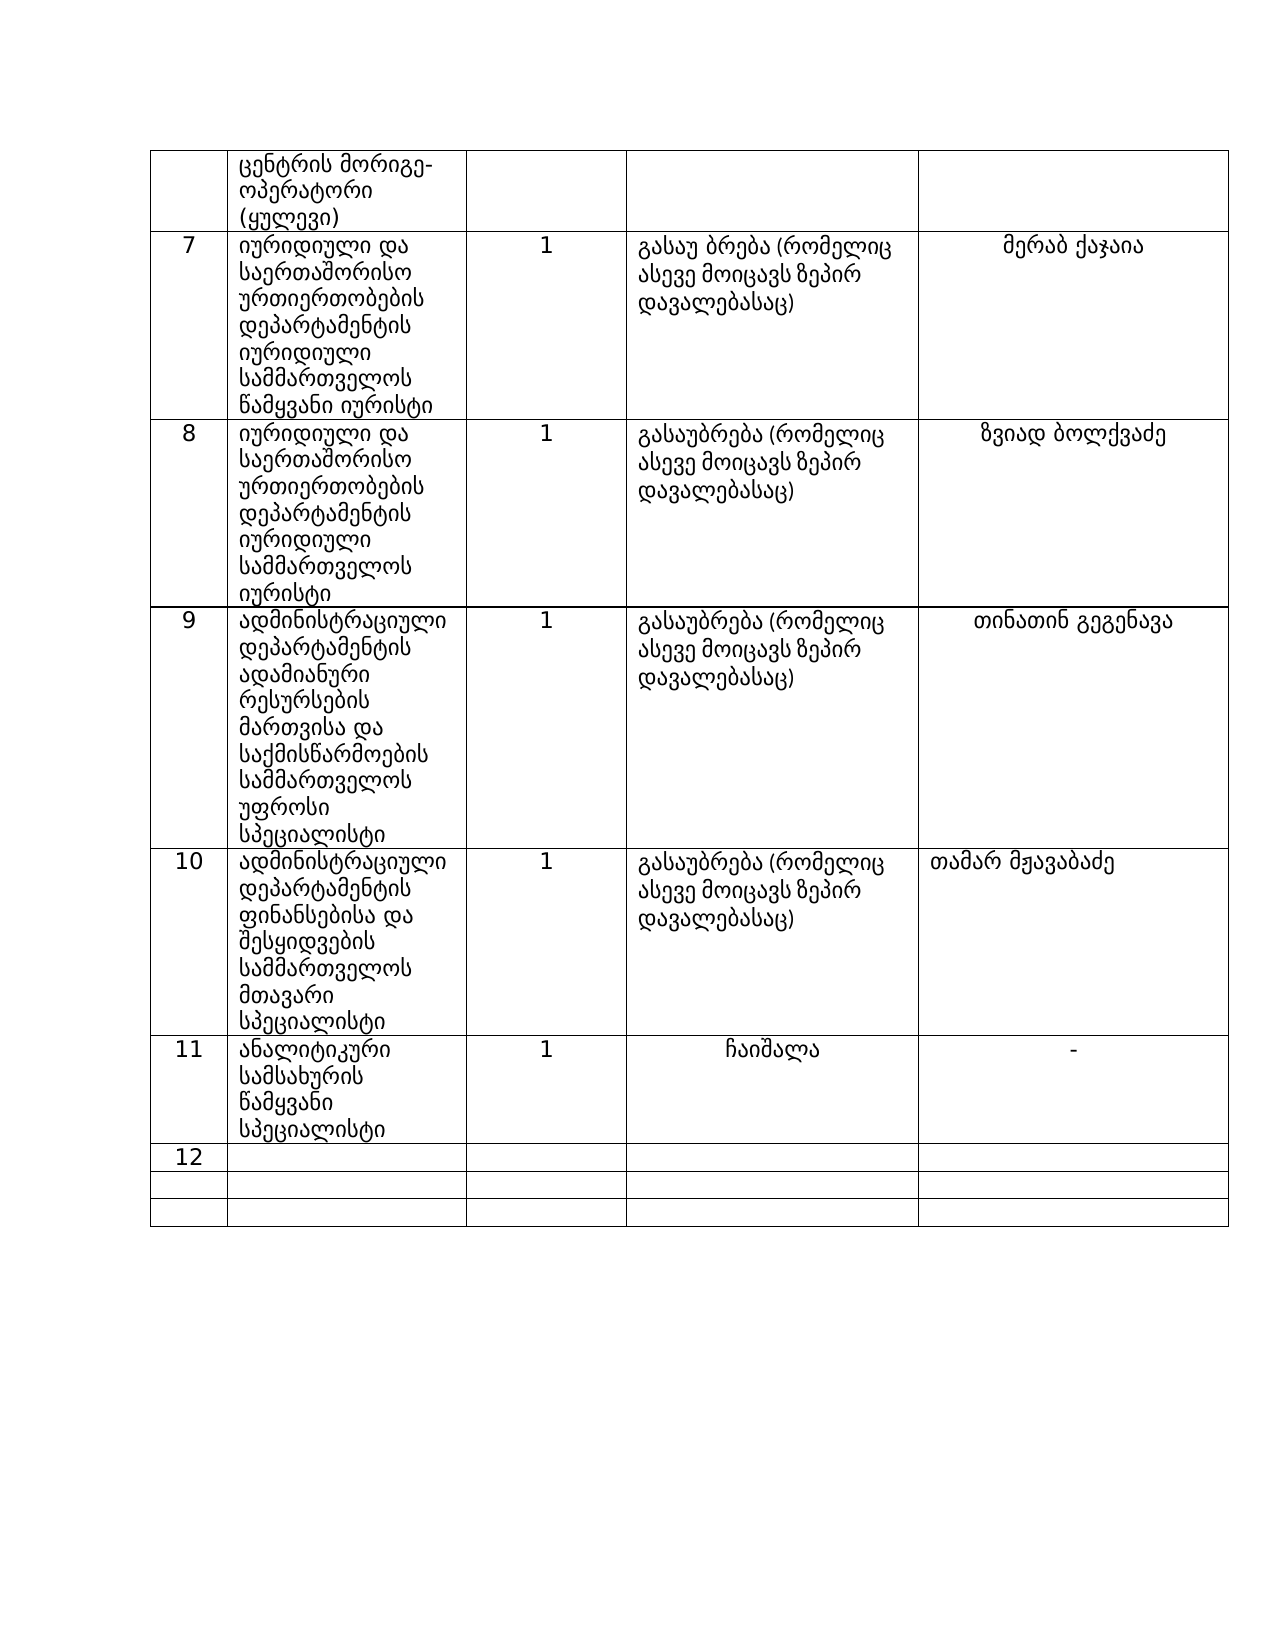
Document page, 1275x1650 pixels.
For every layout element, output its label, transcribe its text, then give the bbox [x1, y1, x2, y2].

table_cell იურიდიული და საერთაშორისო ურთიერთობების დეპარტამენტის იურიდიული სამმართველოს წამყვანი იურისტი [228, 232, 466, 419]
table_cell 6 [151, 151, 227, 231]
table_cell ჩაიშალა [627, 1036, 918, 1143]
table_cell 4 [467, 151, 626, 231]
table_cell [919, 1144, 1228, 1171]
table_cell გასაუბრება (რომელიც ასევე მოიცავს ზეპირ დავალებასაც) [627, 420, 918, 606]
table_cell - [919, 1036, 1228, 1143]
table_cell [919, 1172, 1228, 1198]
table_cell თინათინ გეგენავა [919, 608, 1228, 847]
table_cell [151, 1172, 227, 1198]
table_cell ზვიად ბოლქვაძე [919, 420, 1228, 606]
table_cell 1 [467, 608, 626, 847]
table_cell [627, 151, 918, 231]
table_cell ადმინისტრაციული დეპარტამენტის ადამიანური რესურსების მართვისა და საქმისწარმოების სამმართველოს უფროსი სპეციალისტი [228, 608, 466, 847]
table_cell თამარ მჟავაბაძე [919, 849, 1228, 1035]
table_cell [467, 1144, 626, 1171]
table_cell 1 [467, 232, 626, 419]
table_cell 1 [467, 1036, 626, 1143]
table_cell [228, 1172, 466, 1198]
table_cell გასაუბრება (რომელიც ასევე მოიცავს ზეპირ დავალებასაც) [627, 608, 918, 847]
table_cell 1 [467, 849, 626, 1035]
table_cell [228, 151, 466, 231]
table_cell იურიდიული და საერთაშორისო ურთიერთობების დეპარტამენტის იურიდიული სამმართველოს იურისტი [228, 420, 466, 606]
table_cell [228, 1199, 466, 1226]
table_cell მერაბ ქაჯაია [919, 232, 1228, 419]
table_cell გასაუ ბრება (რომელიც ასევე მოიცავს ზეპირ დავალებასაც) [627, 232, 918, 419]
table_cell 12 [151, 1144, 227, 1171]
table_cell ადმინისტრაციული დეპარტამენტის ფინანსებისა და შესყიდვების სამმართველოს მთავარი სპეციალისტი [228, 849, 466, 1035]
table_cell 7 [151, 232, 227, 419]
table_cell 1 [467, 420, 626, 606]
table_cell [467, 1172, 626, 1198]
table_cell ანალიტიკური სამსახურის წამყვანი სპეციალისტი [228, 1036, 466, 1143]
table_cell [467, 1199, 626, 1226]
table_cell 8 [151, 420, 227, 606]
table_cell 10 [151, 849, 227, 1035]
table_cell [919, 1199, 1228, 1226]
table_cell 9 [151, 608, 227, 847]
table_cell 11 [151, 1036, 227, 1143]
table_cell [627, 1199, 918, 1226]
table_cell [627, 1144, 918, 1171]
table_cell გასაუბრება (რომელიც ასევე მოიცავს ზეპირ დავალებასაც) [627, 849, 918, 1035]
table_cell [151, 1199, 227, 1226]
table_cell [228, 1144, 466, 1171]
table_cell [627, 1172, 918, 1198]
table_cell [919, 151, 1228, 231]
